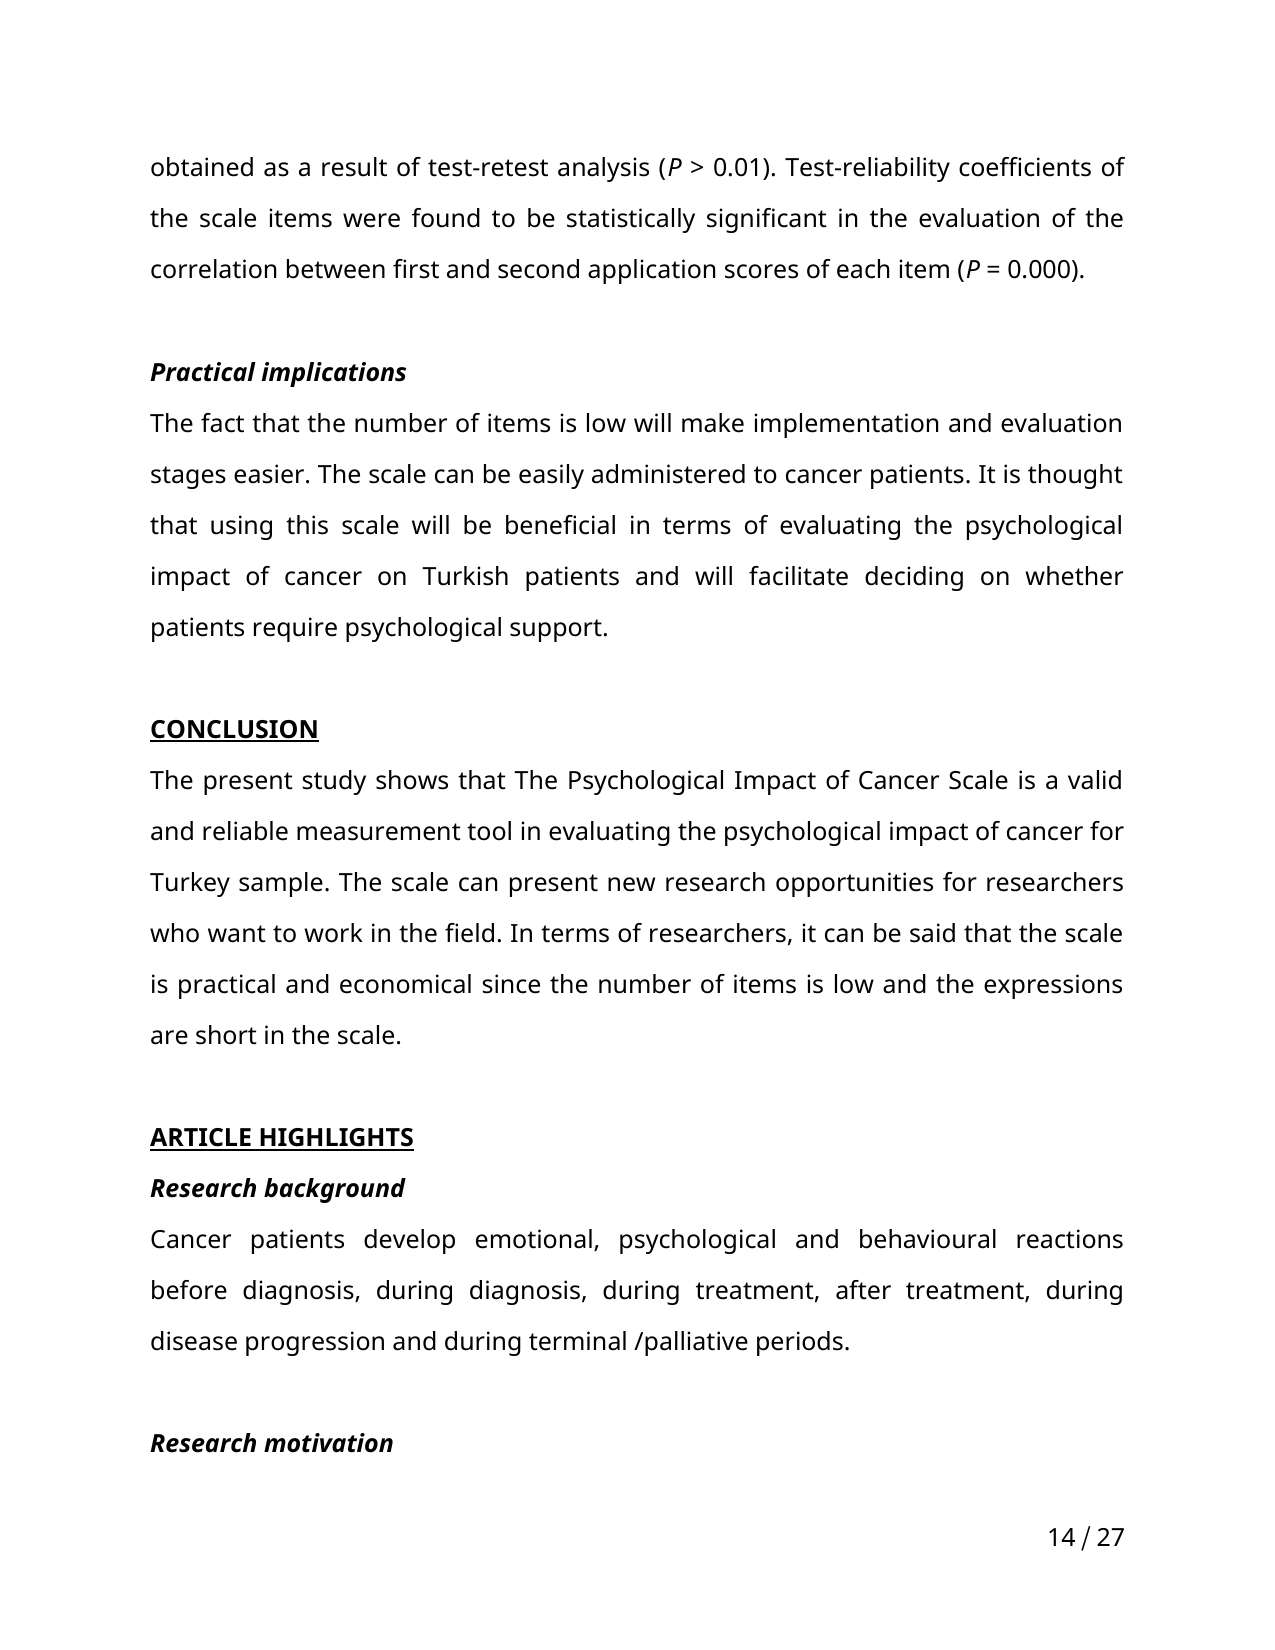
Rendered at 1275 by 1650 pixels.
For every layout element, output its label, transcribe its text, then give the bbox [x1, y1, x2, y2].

text Research motivation [150, 1426, 1125, 1460]
text Cancer patients develop emotional, psychological and behavioural reactions before diagnosis, during diagnosis, during treatment, after treatment, during disease progression and during terminal /palliative periods. [150, 1222, 1125, 1358]
text Research background [150, 1171, 1125, 1205]
text The present study shows that The Psychological Impact of Cancer Scale is a valid and reliable measurement tool in evaluating the psychological impact of cancer for Turkey sample. The scale can present new research opportunities for researchers who want to work in the field. In terms of researchers, it can be said that the scale is practical and economical since the number of items is low and the expressions are short in the scale. [150, 762, 1125, 1052]
text The fact that the number of items is low will make implementation and evaluation stages easier. The scale can be easily administered to cancer patients. It is thought that using this scale will be beneficial in terms of evaluating the psychological impact of cancer on Turkish patients and will facilitate deciding on whether patients require psychological support. [150, 405, 1125, 643]
text CONCLUSION [150, 711, 1125, 746]
text ARTICLE HIGHLIGHTS [150, 1120, 1125, 1154]
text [150, 150, 1125, 286]
text Practical implications [150, 354, 1125, 388]
